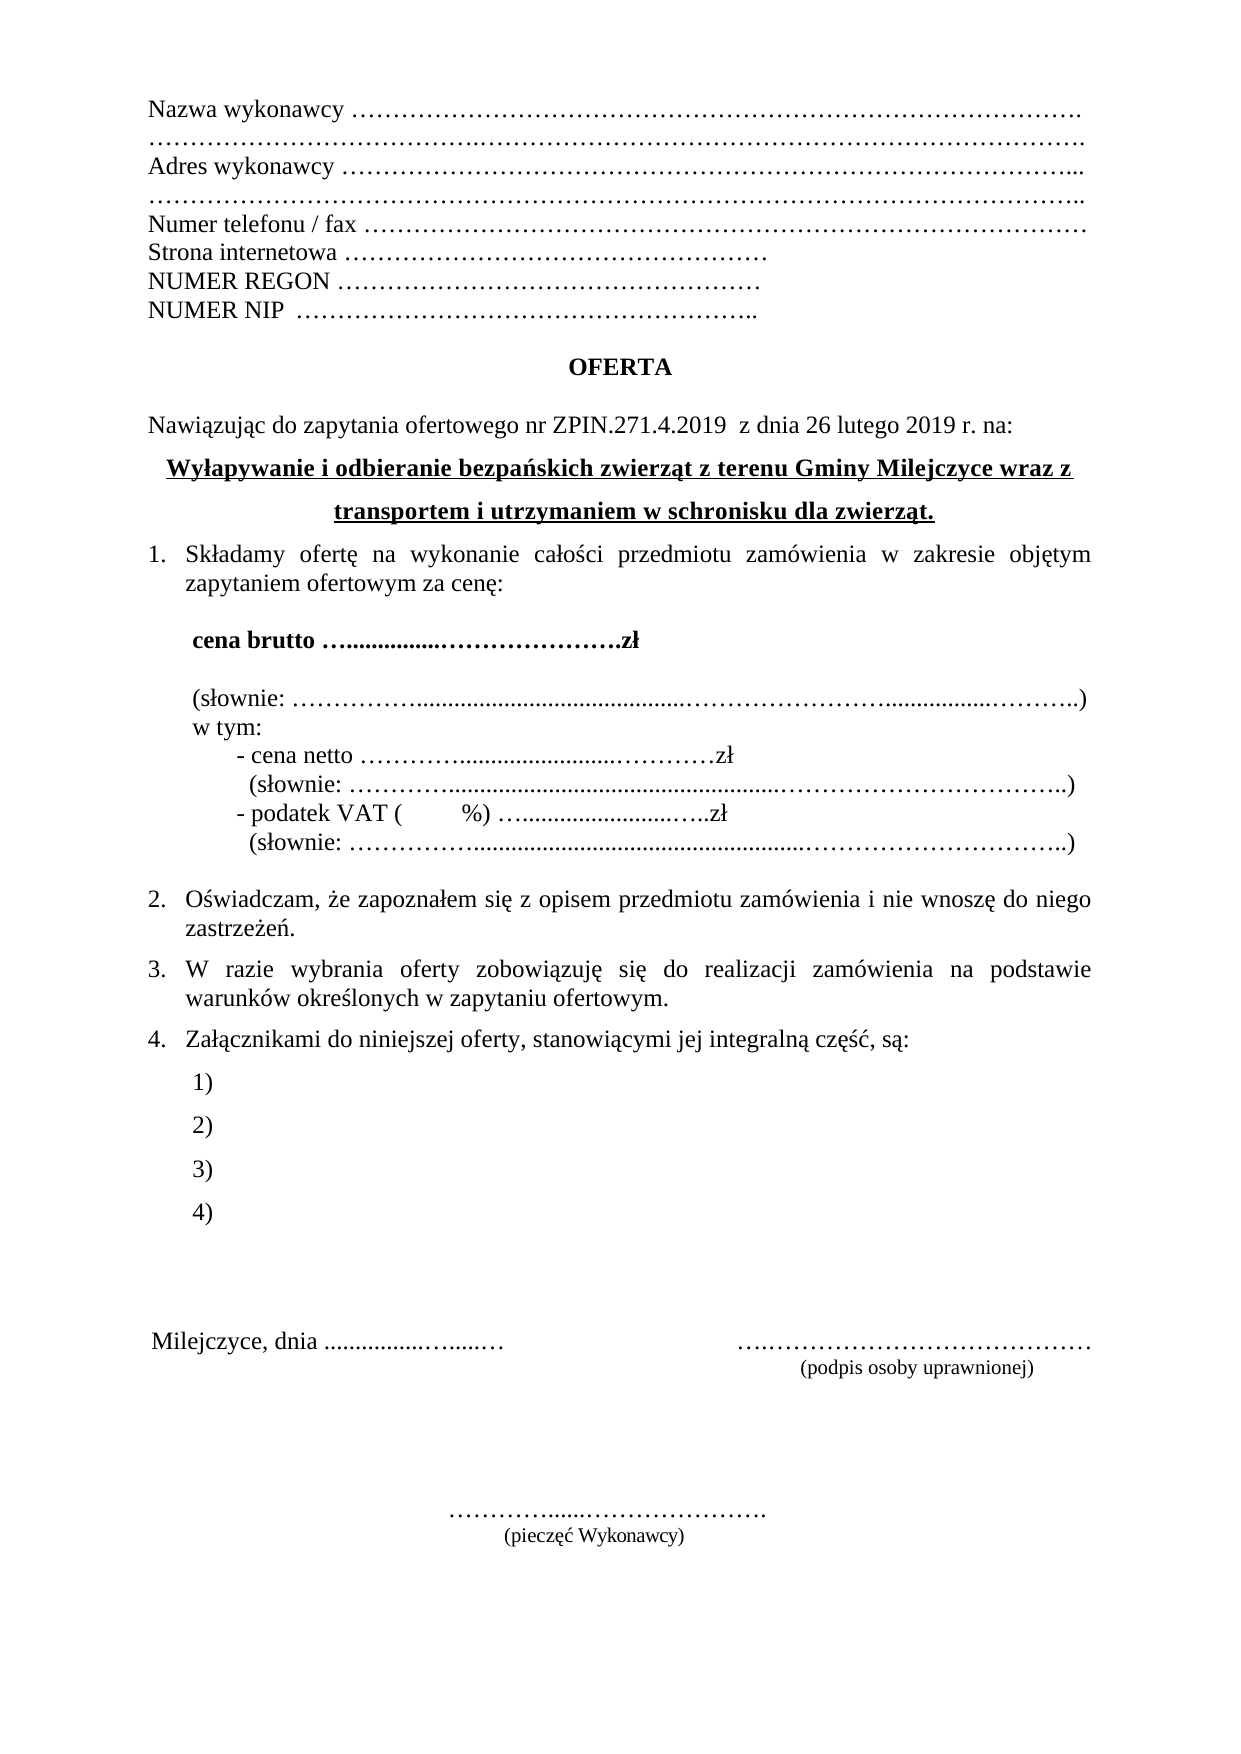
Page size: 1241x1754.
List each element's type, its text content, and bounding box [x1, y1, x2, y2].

text Numer telefonu / fax …………………………………………………………………………… [148, 209, 1092, 237]
text cena brutto …...............………………….zł [192, 626, 1092, 654]
text …………......…………………. [373, 1494, 1092, 1523]
text (pieczęć Wykonawcy) [448, 1523, 1092, 1547]
text Wyłapywanie i odbieranie bezpańskich zwierząt z terenu Gminy Milejczyce wraz z transportem i utrzymaniem w schronisku dla zwierząt. [148, 453, 1091, 525]
text 3) [148, 1154, 1092, 1182]
text 4) [148, 1197, 1092, 1226]
list Składamy ofertę na wykonanie całości przedmiotu zamówienia w zakresie objętym zapytaniem ofertowym za cenę: [148, 539, 1092, 597]
text (słownie: ……………...........................................…………………….................………..) [192, 683, 1092, 712]
text 1) [192, 1067, 1092, 1096]
text Strona internetowa …………………………………………… [148, 237, 1092, 266]
text - podatek VAT ( %) …........................…..zł [223, 798, 1092, 827]
list Oświadczam, że zapoznałem się z opisem przedmiotu zamówienia i nie wnoszę do niego zastrzeżeń. [148, 884, 1092, 942]
text NUMER REGON …………………………………………… [148, 266, 1092, 295]
text Nawiązując do zapytania ofertowego nr ZPIN.271.4.2019 z dnia 26 lutego 2019 r. na: [148, 410, 1092, 439]
text Nazwa wykonawcy ……………………………………………………………………………. [148, 94, 1092, 122]
text Adres wykonawcy ……………………………………………………………………………... [148, 151, 1092, 180]
text 2) [148, 1111, 1092, 1139]
text ………………………………….………………………………………………………………. [148, 122, 1092, 151]
text w tym: [192, 712, 1092, 741]
text ………………………………………………………………………………………………….. [148, 180, 1092, 209]
text - cena netto ………….........................…………zł [223, 741, 1092, 769]
text (podpis osoby uprawnionej) [148, 1355, 1092, 1379]
text Milejczyce, dnia ................….....… ….………………………………… [148, 1326, 1092, 1355]
text 4. Załącznikami do niniejszej oferty, stanowiącymi jej integralną część, są: [148, 1024, 1092, 1053]
list W razie wybrania oferty zobowiązuję się do realizacji zamówienia na podstawie warunków określonych w zapytaniu ofertowym. [148, 954, 1092, 1012]
text OFERTA [148, 352, 1092, 381]
text (słownie: …………….....................................................…………………………..) [223, 827, 1092, 884]
text (słownie: ………….....................................................……………………………..) [236, 769, 1092, 798]
text NUMER NIP ……………………………………………….. [148, 295, 1092, 324]
